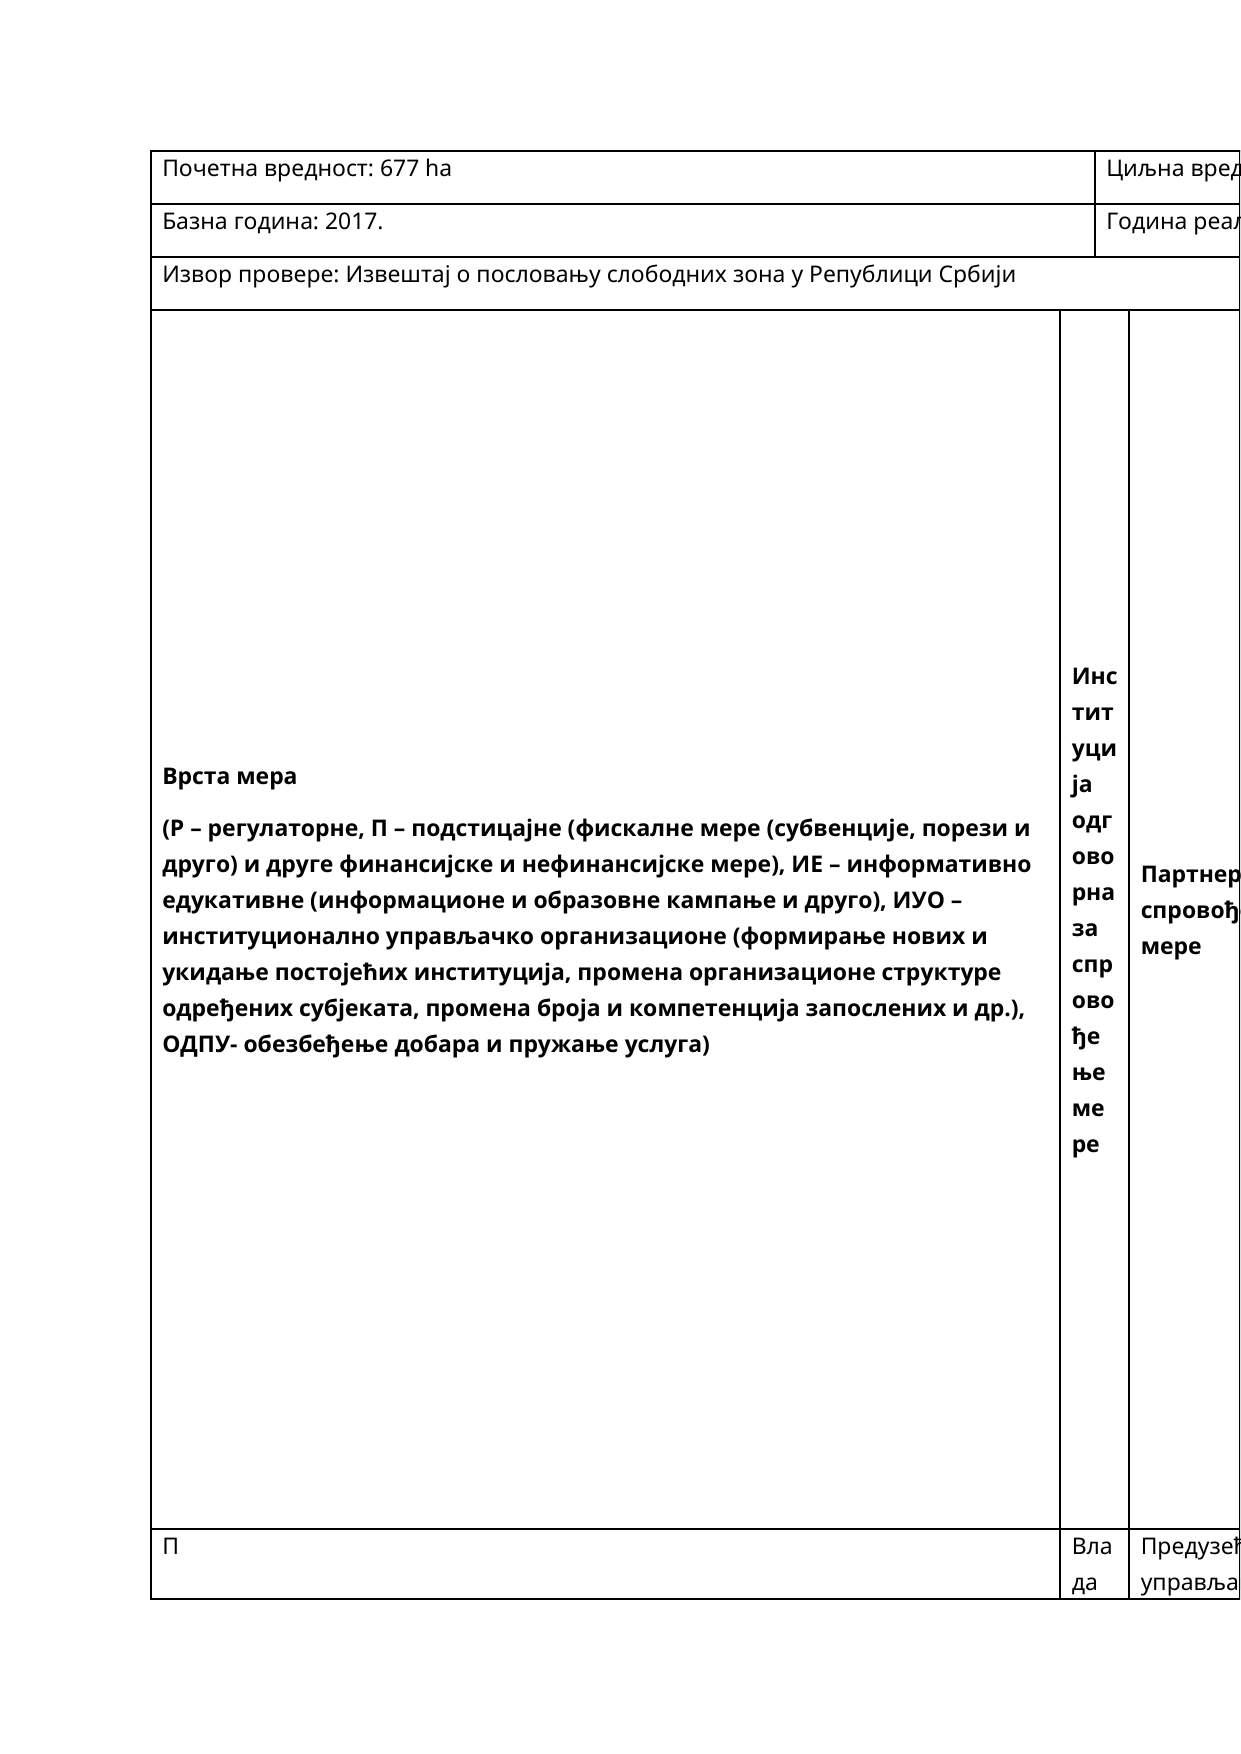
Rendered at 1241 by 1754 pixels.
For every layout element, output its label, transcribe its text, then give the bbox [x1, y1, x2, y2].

table_cell П [152, 1530, 1059, 1597]
table_cell Влада [1061, 1530, 1128, 1597]
table_cell Извор провере: Извештај о пословању слободних зона у Републици Србији [152, 258, 1239, 308]
table_cell Базна година: 2017. [152, 205, 1094, 256]
table_cell Почетна вредност: 677 ha [152, 152, 1094, 203]
table_cell Циљна вредност: 1.000 ha [1096, 152, 1239, 203]
table_cell Врста мера (Р – регулаторне, П – подстицајне (фискалне мере (субвенције, порези и друго) и друге финансијске и нефинансијске мере), ИЕ – информативно едукативне (информационе и образовне кампање и друго), ИУО – институционално управљачко организационе (формирање нових и укидање постојећих институција, промена организационе структуре одређених субјеката, промена броја и компетенција запослених и др.), ОДПУ- обезбеђење добара и пружање услуга) [152, 311, 1059, 1528]
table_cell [1130, 1530, 1239, 1597]
table_cell Година реализације мере: 2022. [1096, 205, 1239, 256]
table_cell Институција одговорна за спровођење мере [1061, 311, 1128, 1528]
table_cell Партнери у спровођењу мере [1130, 311, 1239, 1528]
